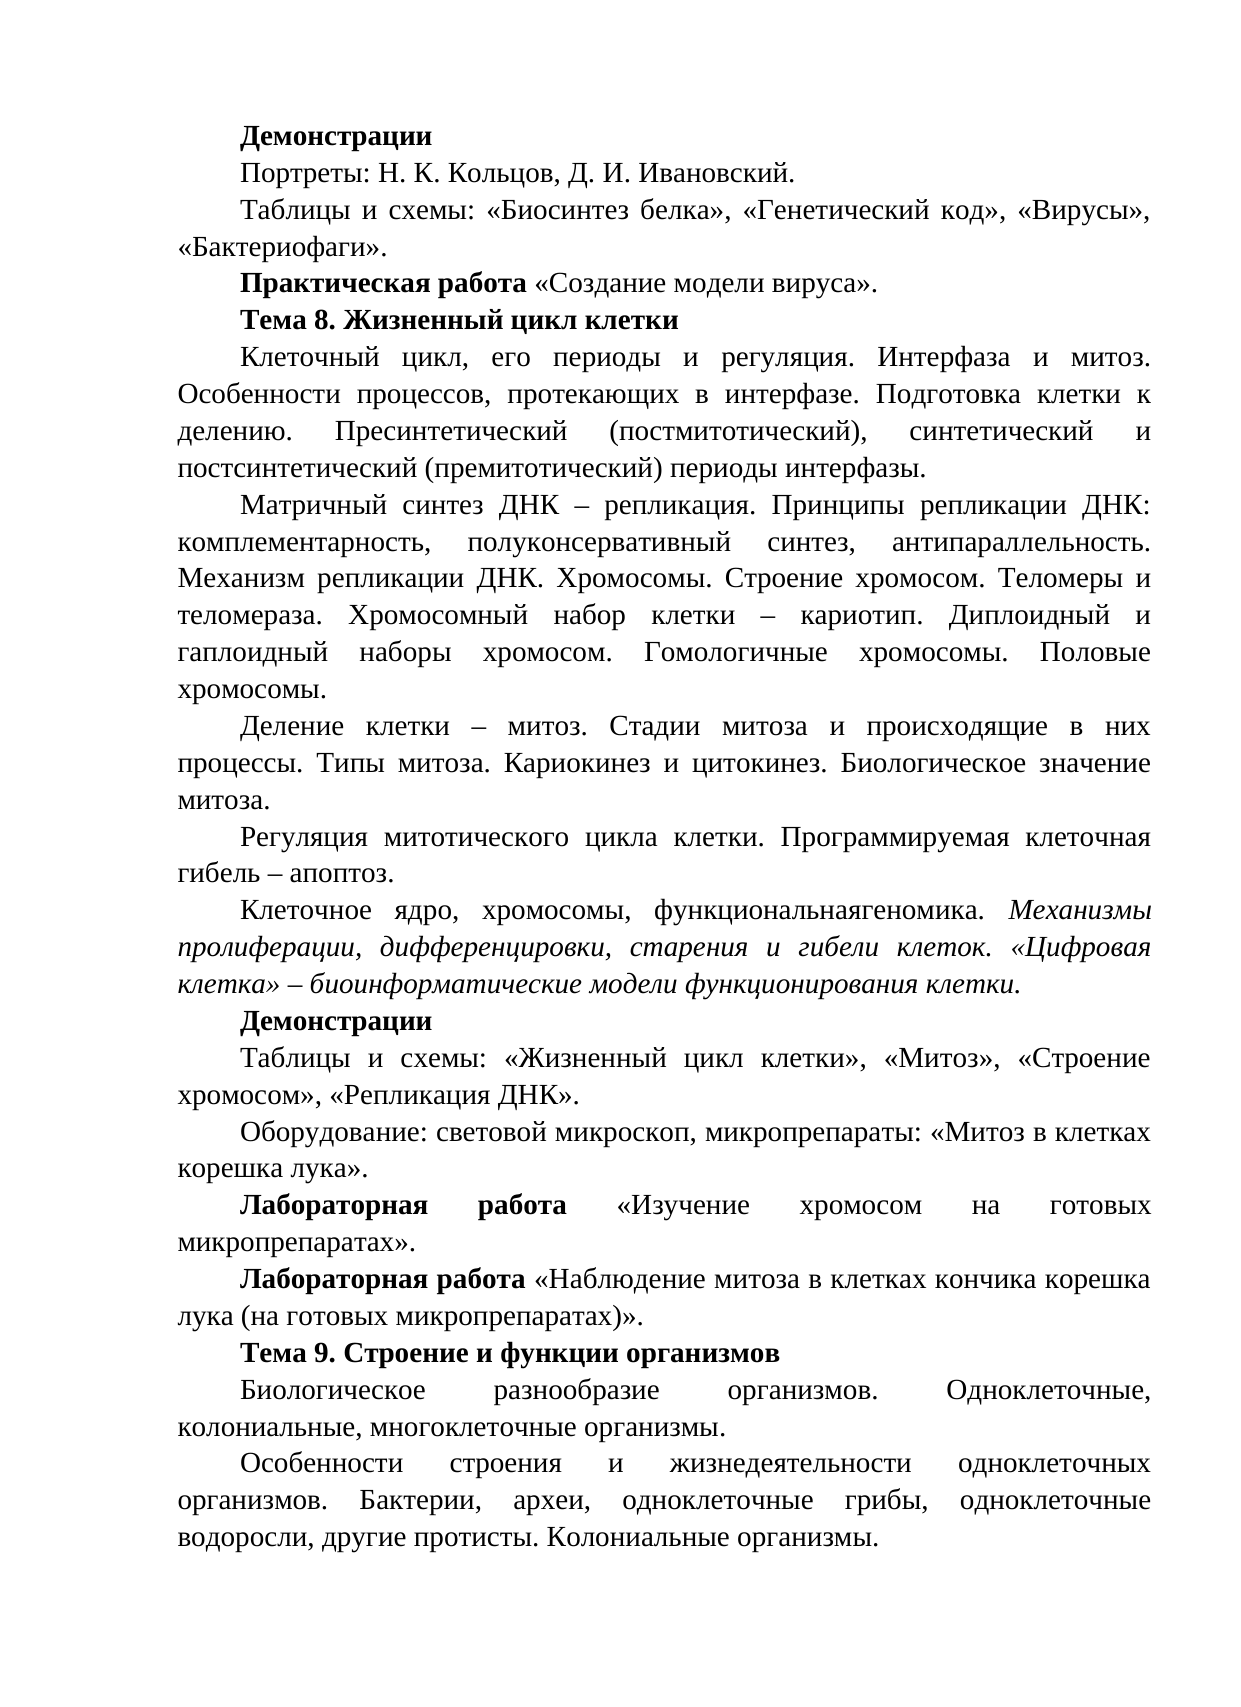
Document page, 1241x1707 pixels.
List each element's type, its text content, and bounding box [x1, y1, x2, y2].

text Матричный синтез ДНК – репликация. Принципы репликации ДНК: комплементарность, полуконсервативный синтез, антипараллельность. Механизм репликации ДНК. Хромосомы. Строение хромосом. Теломеры и теломераза. Хромосомный набор клетки – кариотип. Диплоидный и гаплоидный наборы хромосом. Гомологичные хромосомы. Половые хромосомы. [177, 487, 1152, 705]
text Лабораторная работа «Наблюдение митоза в клетках кончика корешка лука (на готовых микропрепаратах)». [177, 1261, 1152, 1332]
text Тема 8. Жизненный цикл клетки [177, 302, 1152, 336]
text Портреты: Н. К. Кольцов, Д. И. Ивановский. [177, 155, 1152, 188]
text Клеточный цикл, его периоды и регуляция. Интерфаза и митоз. Особенности процессов, протекающих в интерфазе. Подготовка клетки к делению. Пресинтетический (постмитотический), синтетический и постсинтетический (премитотический) периоды интерфазы. [177, 339, 1152, 483]
text Клеточное ядро, хромосомы, функциональнаягеномика. Механизмы пролиферации, дифференцировки, старения и гибели клеток. «Цифровая клетка» – биоинформатические модели функционирования клетки. [177, 892, 1152, 1000]
text Практическая работа «Создание модели вируса». [177, 266, 1152, 299]
text Особенности строения и жизнедеятельности одноклеточных организмов. Бактерии, археи, одноклеточные грибы, одноклеточные водоросли, другие протисты. Колониальные организмы. [177, 1446, 1152, 1553]
text Оборудование: световой микроскоп, микропрепараты: «Митоз в клетках корешка лука». [177, 1114, 1152, 1184]
text Биологическое разнообразие организмов. Одноклеточные, колониальные, многоклеточные организмы. [177, 1372, 1152, 1442]
text Лабораторная работа «Изучение хромосом на готовых микропрепаратах». [177, 1187, 1152, 1258]
text Таблицы и схемы: «Биосинтез белка», «Генетический код», «Вирусы», «Бактериофаги». [177, 192, 1152, 262]
text Демонстрации [177, 118, 1152, 152]
text Демонстрации [177, 1003, 1152, 1037]
text Таблицы и схемы: «Жизненный цикл клетки», «Митоз», «Строение хромосом», «Репликация ДНК». [177, 1040, 1152, 1110]
text Регуляция митотического цикла клетки. Программируемая клеточная гибель – апоптоз. [177, 819, 1152, 889]
text Деление клетки – митоз. Стадии митоза и происходящие в них процессы. Типы митоза. Кариокинез и цитокинез. Биологическое значение митоза. [177, 708, 1152, 815]
text Тема 9. Строение и функции организмов [177, 1335, 1152, 1368]
